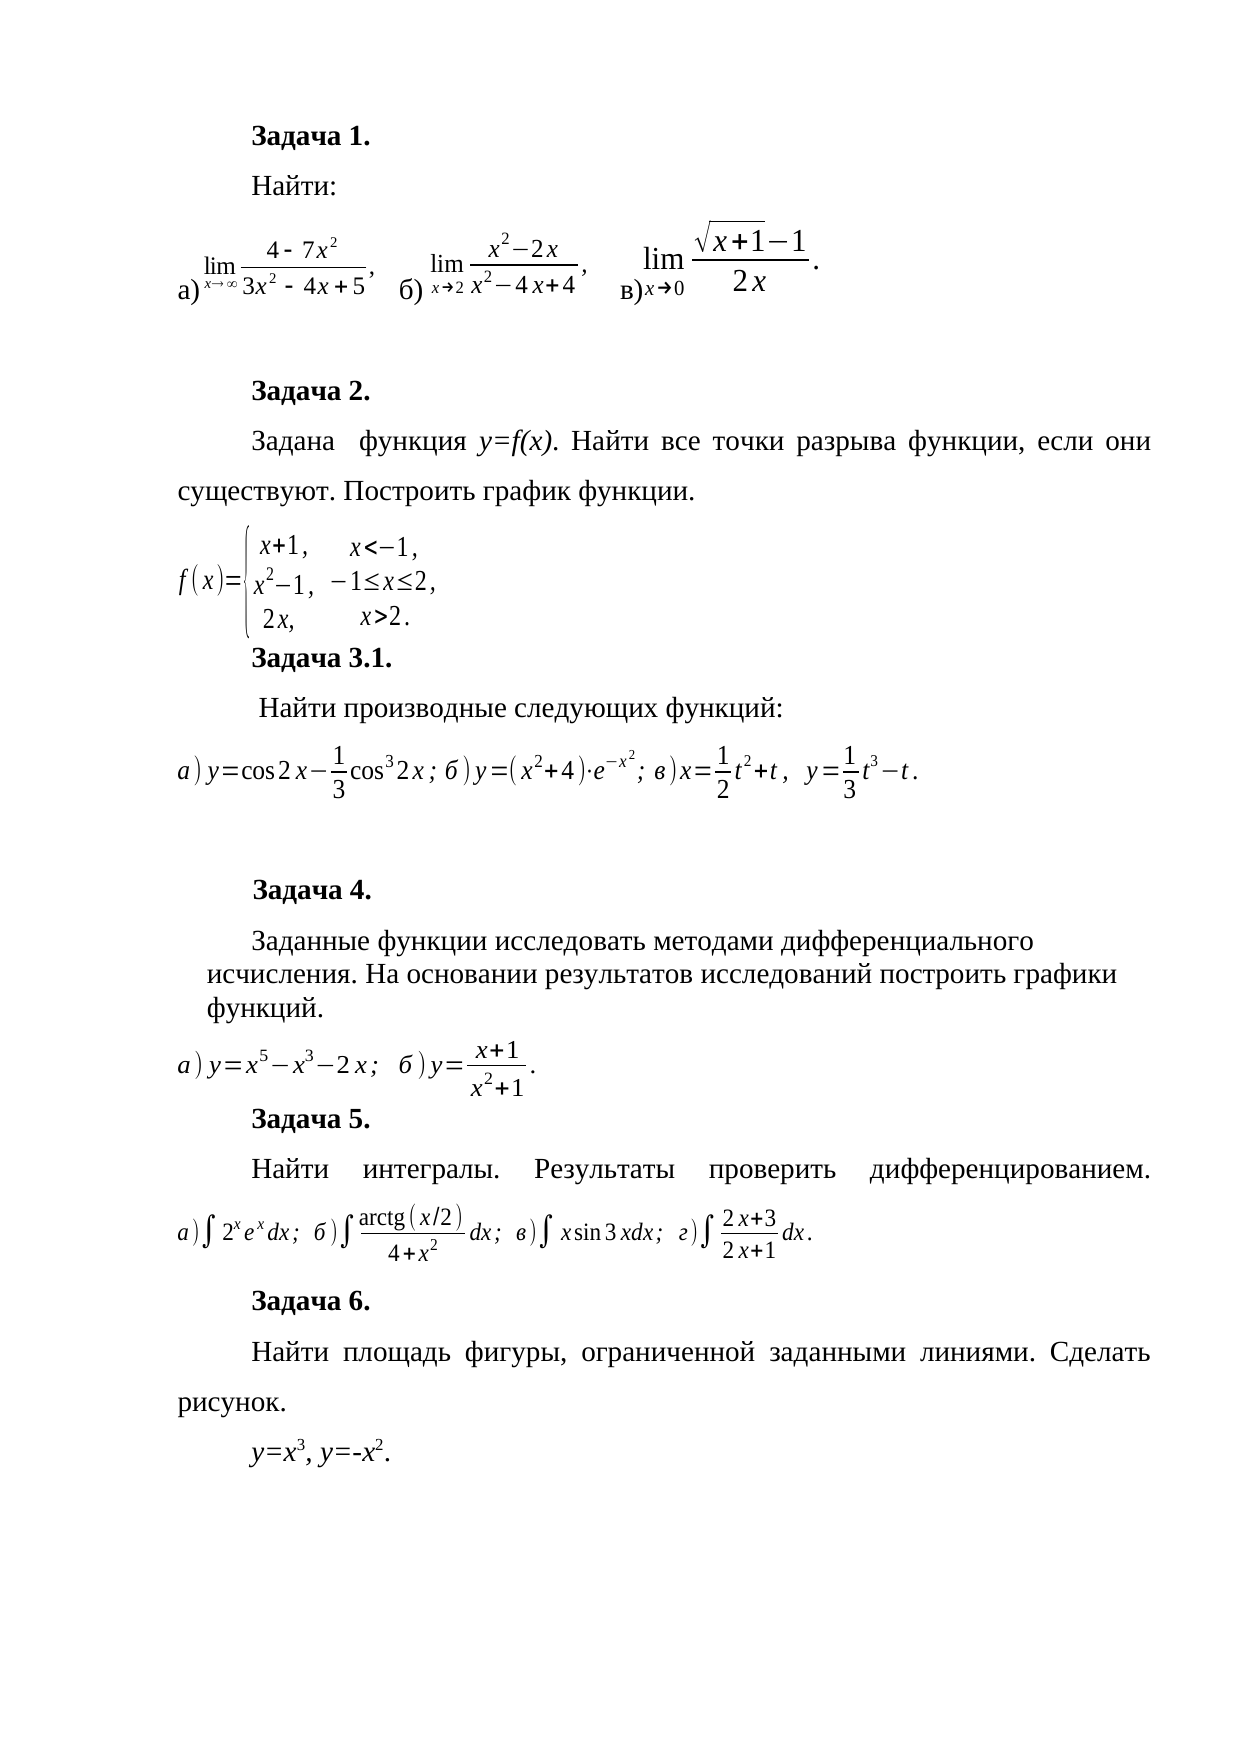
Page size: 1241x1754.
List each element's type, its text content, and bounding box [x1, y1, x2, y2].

text Найти интегралы. Результаты проверить дифференцированием. [177, 1151, 1152, 1267]
text Найти: [177, 168, 1152, 202]
text Заданные функции исследовать методами дифференциального исчисления. На основании результатов исследований построить графики функций. [207, 923, 1152, 1023]
text Задача 5. [177, 1101, 1152, 1134]
text Задана функция y=f(x). Найти все точки разрыва функции, если они существуют. Построить график функции. [177, 423, 1152, 507]
text Задача 3.1. [177, 640, 1152, 673]
text Задача 1. [177, 118, 1152, 152]
text Задача 6. [177, 1283, 1152, 1317]
text Найти площадь фигуры, ограниченной заданными линиями. Сделать рисунок. [177, 1334, 1152, 1418]
text Задача 2. [177, 373, 1152, 406]
text Найти производные следующих функций: [177, 690, 1152, 723]
text а) б) в) [177, 219, 1152, 306]
text Задача 4. [177, 872, 1152, 906]
text у=х3, у=-х2. [177, 1434, 1152, 1468]
